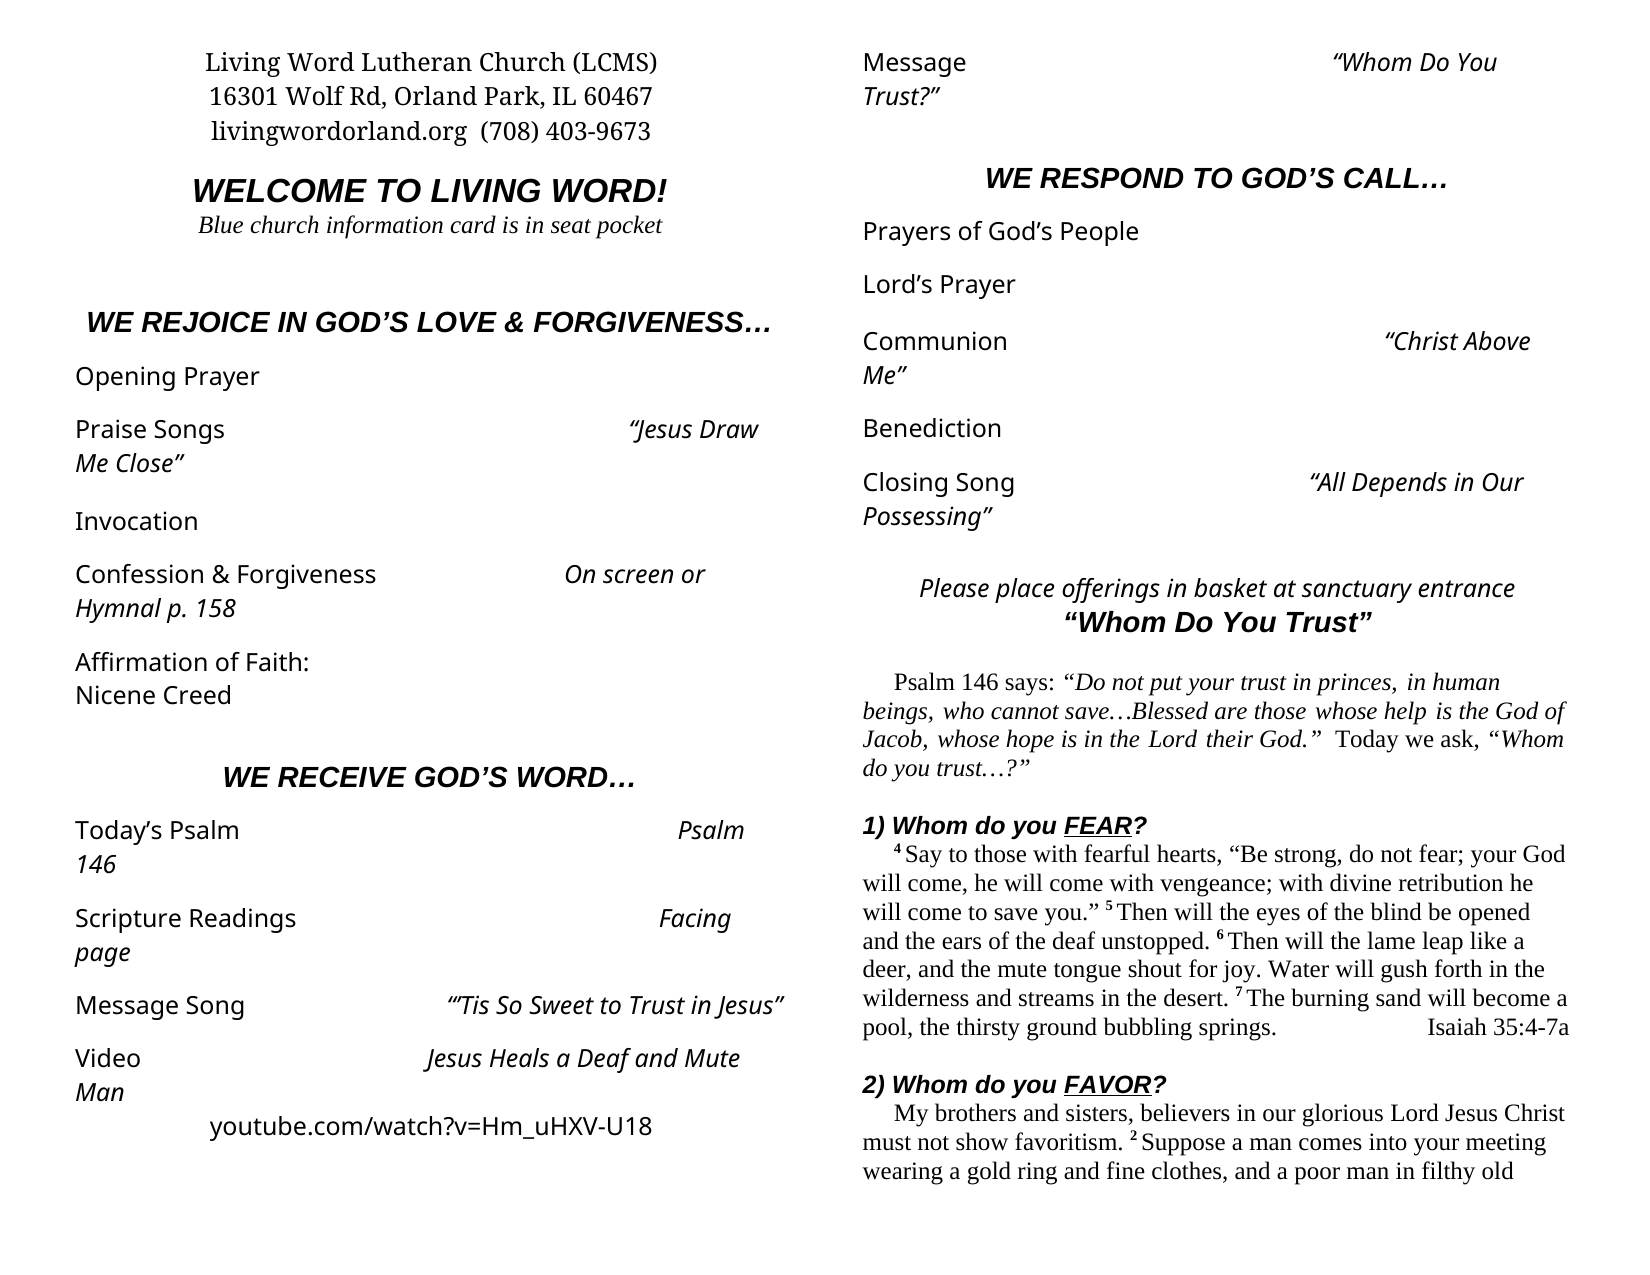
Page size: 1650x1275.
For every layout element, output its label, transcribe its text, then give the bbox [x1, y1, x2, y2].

subtitle Opening Prayer [75, 358, 787, 392]
text Message “Whom Do You Trust?” [862, 45, 1575, 113]
text Psalm 146 says: “Do not put your trust in princes, in human beings, who cannot save…Blessed are those whose help is the God of Jacob, whose hope is in the Lord their God.” Today we ask, “Whom do you trust…?” [862, 667, 1575, 782]
text Confession & Forgiveness On screen or Hymnal p. 158 [75, 557, 787, 625]
text Benediction [862, 411, 1575, 445]
text Scripture Readings Facing page [75, 900, 787, 968]
text “Whom Do You Trust” [862, 605, 1575, 638]
subtitle WE REJOICE IN GOD’S LOVE & FORGIVENESS… [75, 306, 787, 339]
text 1) Whom do you FEAR? [862, 811, 1575, 839]
text WE RECEIVE GOD’S WORD… [75, 760, 787, 794]
text Please place offerings in basket at sanctuary entrance [862, 571, 1575, 605]
text Closing Song “All Depends in Our Possessing” [862, 464, 1575, 532]
text Lord’s Prayer [862, 267, 1575, 301]
text 16301 Wolf Rd, Orland Park, IL 60467 [75, 79, 787, 113]
text WE RESPOND TO GOD’S CALL… [862, 161, 1575, 194]
text Prayers of God’s People [862, 214, 1575, 248]
text Message Song “’Tis So Sweet to Trust in Jesus” [75, 987, 787, 1022]
subtitle Praise Songs “Jesus Draw Me Close” [75, 411, 787, 479]
text 2) Whom do you FAVOR? [862, 1069, 1575, 1098]
text youtube.com/watch?v=Hm_uHXV-U18 [75, 1109, 787, 1143]
subtitle Today’s Psalm Psalm 146 [75, 813, 787, 881]
text Living Word Lutheran Church (LCMS) [75, 45, 787, 79]
text Invocation [75, 504, 787, 538]
text Communion “Christ Above Me” [862, 324, 1575, 392]
text Video Jesus Heals a Deaf and Mute Man [75, 1041, 787, 1109]
text livingwordorland.org (708) 403-9673 [75, 113, 787, 147]
text Affirmation of Faith: Nicene Creed [75, 644, 787, 712]
text 4 Say to those with fearful hearts, “Be strong, do not fear; your God will come, he will come with vengeance; with divine retribution he will come to save you.” 5 Then will the eyes of the blind be opened and the ears of the deaf unstopped. 6 Then will the lame leap like a deer, and the mute tongue shout for joy. Water will gush forth in the wilderness and streams in the desert. 7 The burning sand will become a pool, the thirsty ground bubbling springs. Isaiah 35:4-7a [862, 839, 1575, 1041]
text WELCOME TO LIVING WORD! [75, 171, 787, 210]
text Blue church information card is in seat pocket [75, 210, 787, 238]
